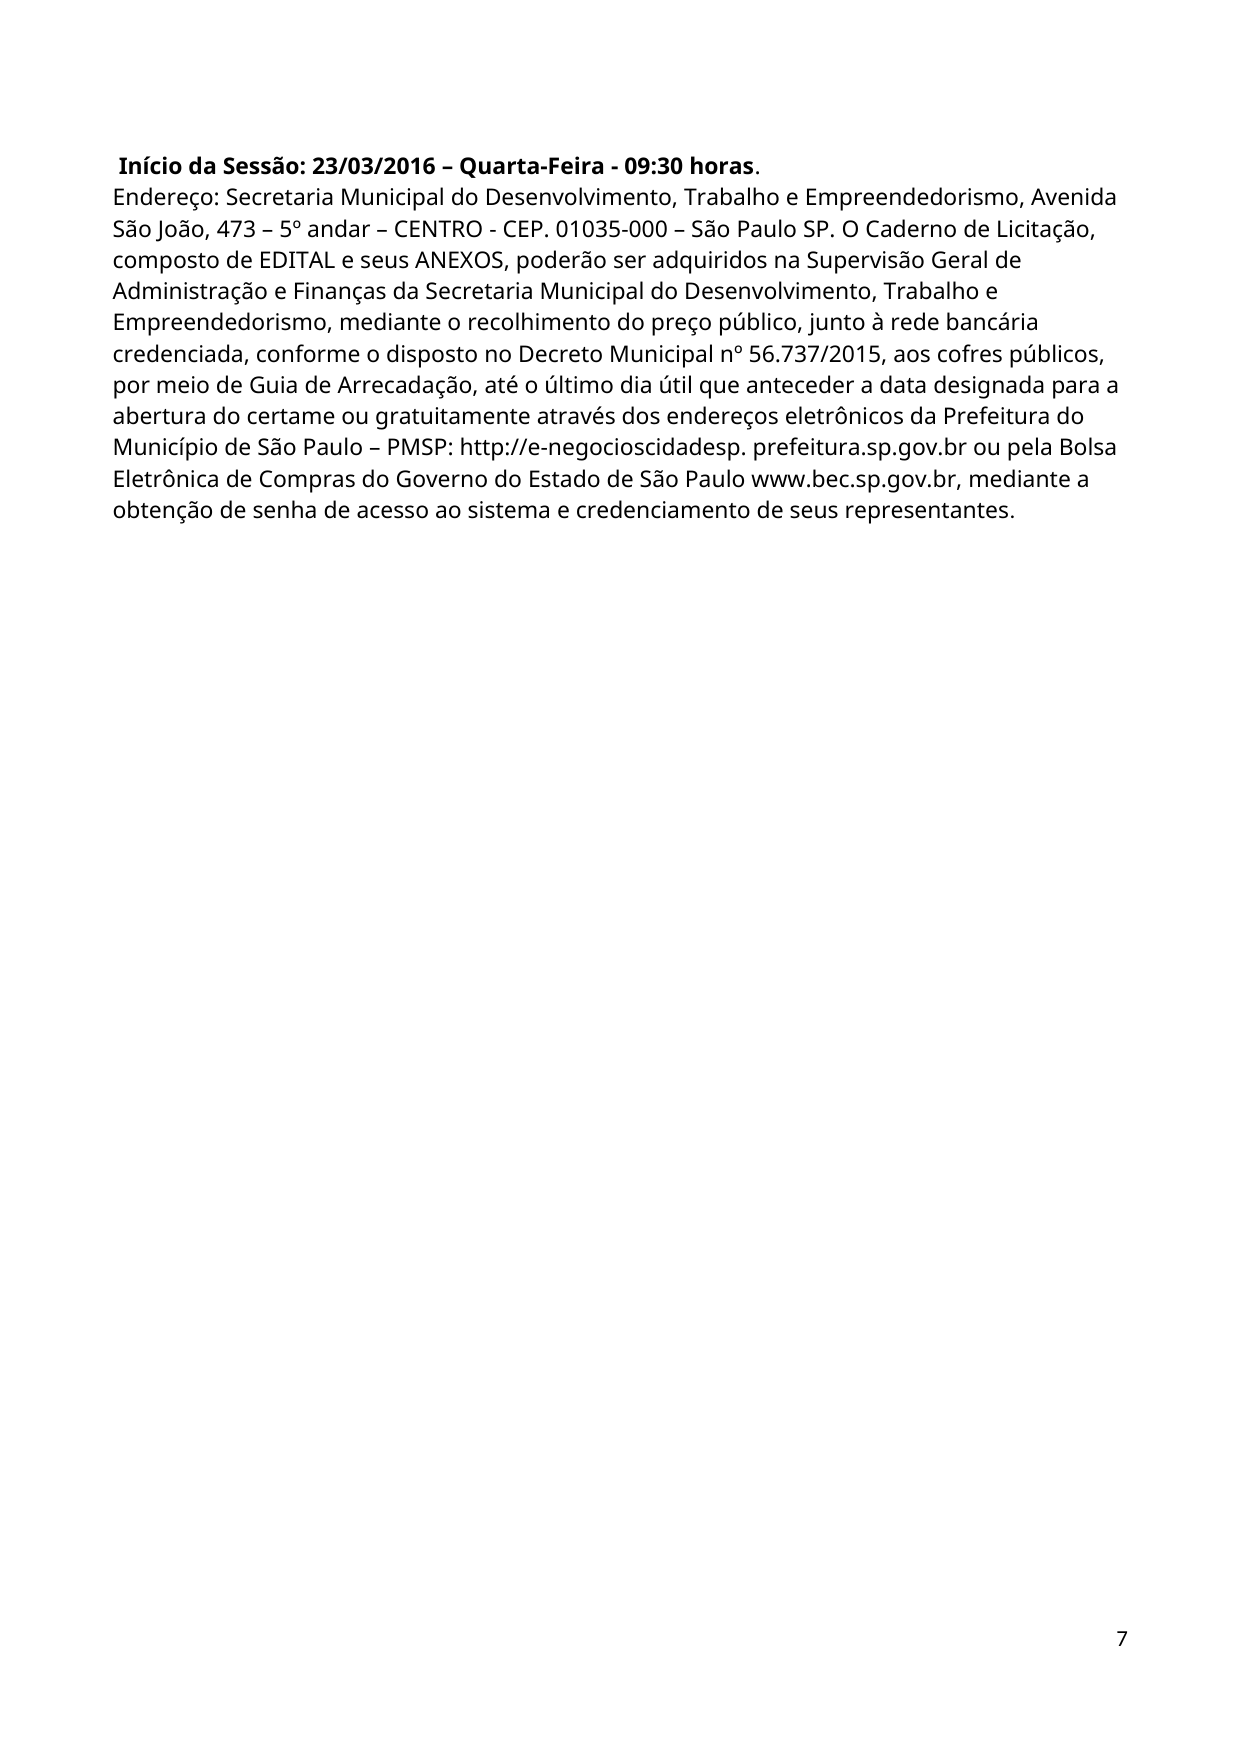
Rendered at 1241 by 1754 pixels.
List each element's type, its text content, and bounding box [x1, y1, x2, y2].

text Endereço: Secretaria Municipal do Desenvolvimento, Trabalho e Empreendedorismo, Avenida São João, 473 – 5º andar – CENTRO - CEP. 01035-000 – São Paulo SP. O Caderno de Licitação, composto de EDITAL e seus ANEXOS, poderão ser adquiridos na Supervisão Geral de Administração e Finanças da Secretaria Municipal do Desenvolvimento, Trabalho e Empreendedorismo, mediante o recolhimento do preço público, junto à rede bancária credenciada, conforme o disposto no Decreto Municipal nº 56.737/2015, aos cofres públicos, por meio de Guia de Arrecadação, até o último dia útil que anteceder a data designada para a abertura do certame ou gratuitamente através dos endereços eletrônicos da Prefeitura do Município de São Paulo – PMSP: http://e-negocioscidadesp. prefeitura.sp.gov.br ou pela Bolsa Eletrônica de Compras do Governo do Estado de São Paulo www.bec.sp.gov.br, mediante a obtenção de senha de acesso ao sistema e credenciamento de seus representantes. [112, 181, 1128, 525]
text Início da Sessão: 23/03/2016 – Quarta-Feira - 09:30 horas. [112, 150, 1128, 181]
